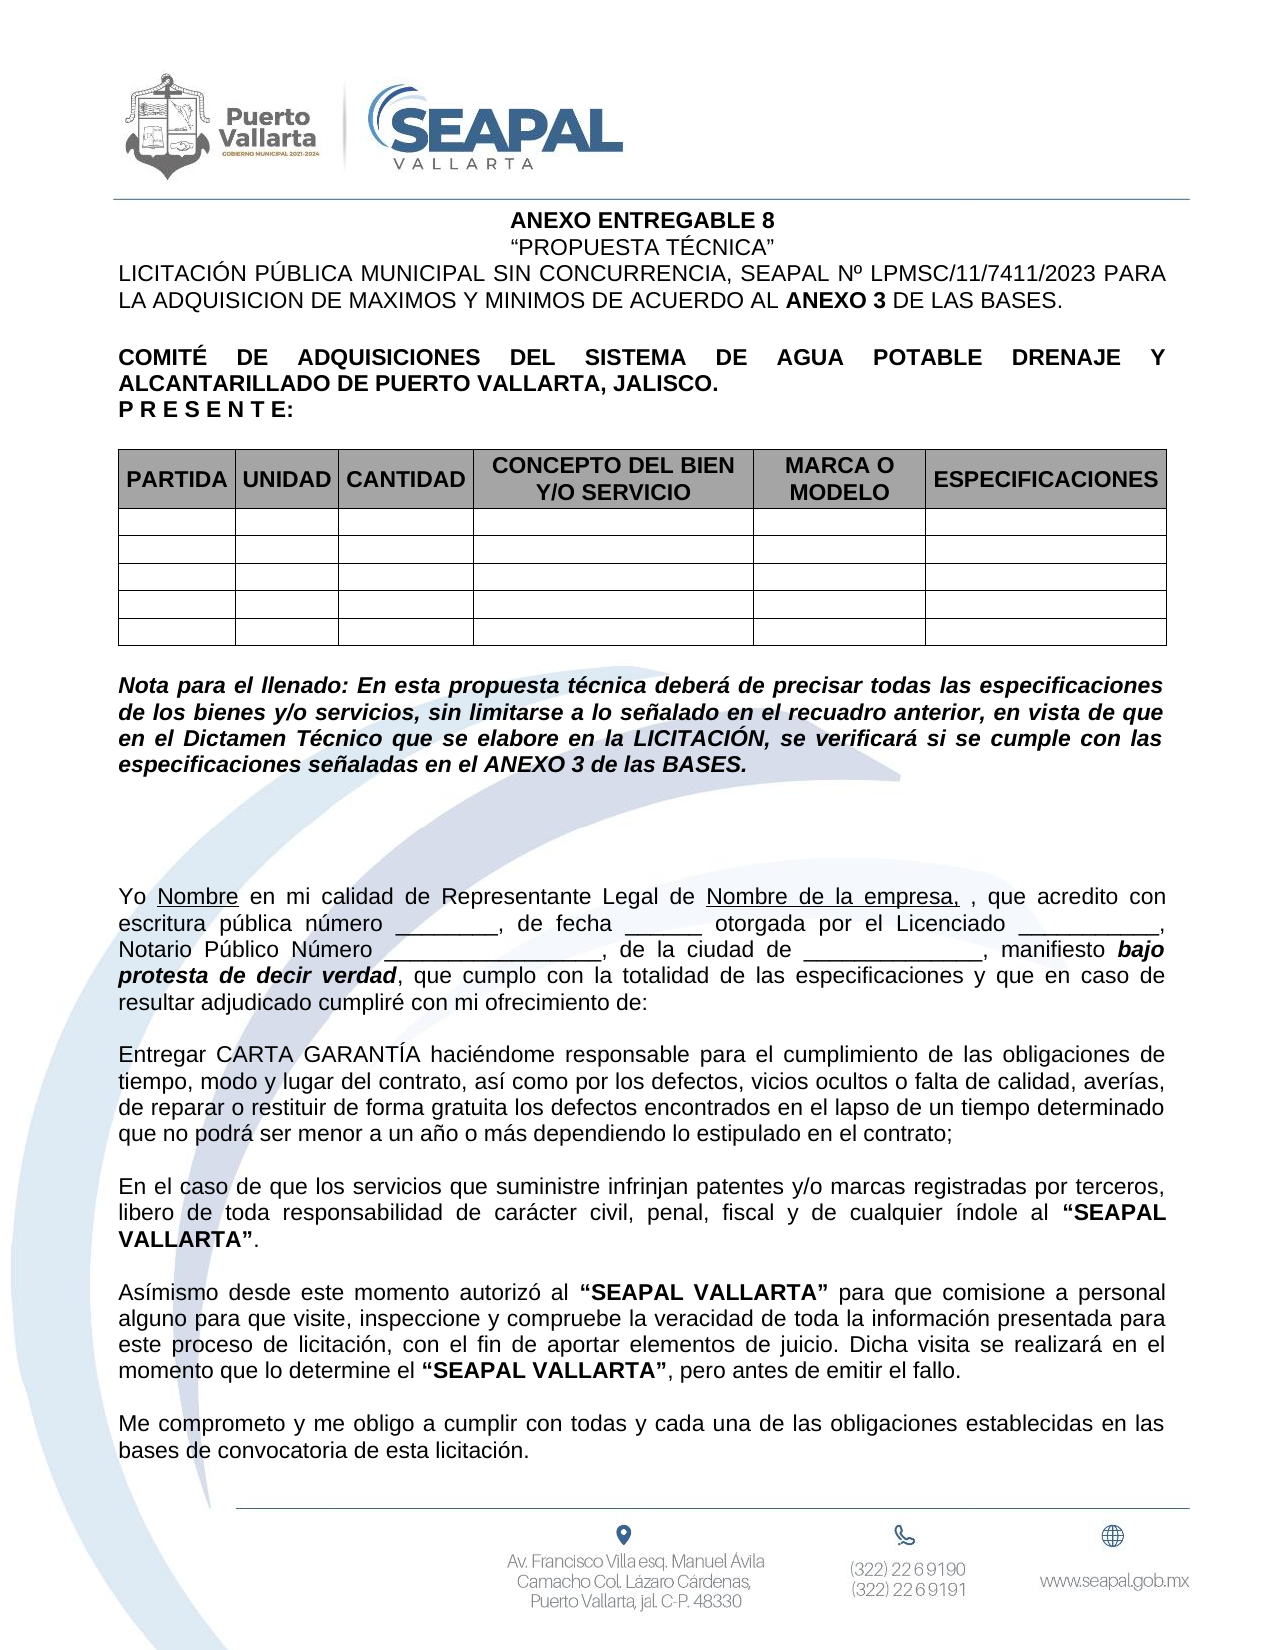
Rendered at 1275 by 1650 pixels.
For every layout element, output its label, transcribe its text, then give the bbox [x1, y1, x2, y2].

table_cell [236, 564, 338, 590]
table_cell [474, 509, 753, 535]
table_cell [236, 591, 338, 617]
table_header ESPECIFICACIONES [926, 450, 1166, 508]
table_cell [926, 619, 1166, 645]
table_cell [754, 536, 925, 563]
table_cell [754, 509, 925, 535]
table_cell [474, 619, 753, 645]
text En el caso de que los servicios que suministre infrinjan patentes y/o marcas registradas por terceros, libero de toda responsabilidad de carácter civil, penal, fiscal y de cualquier índole al “SEAPAL VALLARTA”. [118, 1173, 1166, 1252]
text LICITACIÓN PÚBLICA MUNICIPAL SIN CONCURRENCIA, SEAPAL Nº LPMSC/11/7411/2023 PARA LA ADQUISICION DE MAXIMOS Y MINIMOS DE ACUERDO AL ANEXO 3 DE LAS BASES. [118, 260, 1166, 313]
table_cell [926, 564, 1166, 590]
table_cell [339, 591, 473, 617]
table_cell [474, 536, 753, 563]
table_cell [474, 591, 753, 617]
table_cell [754, 619, 925, 645]
text P R E S E N T E: [118, 396, 1166, 422]
table_cell [926, 509, 1166, 535]
table_cell [926, 591, 1166, 617]
table_cell [119, 564, 235, 590]
table_cell [339, 536, 473, 563]
picture [9, 0, 1275, 1650]
table_cell [339, 509, 473, 535]
text Entregar CARTA GARANTÍA haciéndome responsable para el cumplimiento de las obligaciones de tiempo, modo y lugar del contrato, así como por los defectos, vicios ocultos o falta de calidad, averías, de reparar o restituir de forma gratuita los defectos encontrados en el lapso de un tiempo determinado que no podrá ser menor a un año o más dependiendo lo estipulado en el contrato; [118, 1041, 1166, 1147]
table_cell [339, 564, 473, 590]
text COMITÉ DE ADQUISICIONES DEL SISTEMA DE AGUA POTABLE DRENAJE Y ALCANTARILLADO DE PUERTO VALLARTA, JALISCO. [118, 343, 1166, 396]
text Me comprometo y me obligo a cumplir con todas y cada una de las obligaciones establecidas en las bases de convocatoria de esta licitación. [118, 1410, 1166, 1463]
table_cell [119, 619, 235, 645]
table_header Cantidad [339, 450, 473, 508]
text “PROPUESTA TÉCNICA” [118, 234, 1166, 260]
table_cell [119, 591, 235, 617]
table_cell [119, 536, 235, 563]
text Yo Nombre en mi calidad de Representante Legal de Nombre de la empresa, , que acredito con escritura pública número ________, de fecha ______ otorgada por el Licenciado ___________, Notario Público Número _________________, de la ciudad de ______________, manifiesto bajo protesta de decir verdad, que cumplo con la totalidad de las especificaciones y que en caso de resultar adjudicado cumpliré con mi ofrecimiento de: [118, 883, 1166, 1015]
table_cell [236, 536, 338, 563]
table_cell [236, 509, 338, 535]
table_header Partida [119, 450, 235, 508]
table_cell [236, 619, 338, 645]
text Asímismo desde este momento autorizó al “SEAPAL VALLARTA” para que comisione a personal alguno para que visite, inspeccione y compruebe la veracidad de toda la información presentada para este proceso de licitación, con el fin de aportar elementos de juicio. Dicha visita se realizará en el momento que lo determine el “SEAPAL VALLARTA”, pero antes de emitir el fallo. [118, 1278, 1166, 1384]
table_header CONCEPTO DEL BIEN Y/O SERVICIO [474, 450, 753, 508]
table_cell [926, 536, 1166, 563]
table_cell [754, 591, 925, 617]
text ANEXO ENTREGABLE 8 [118, 207, 1166, 234]
table_cell [119, 509, 235, 535]
table_header UNIDAD [236, 450, 338, 508]
table_cell [754, 564, 925, 590]
text Nota para el llenado: En esta propuesta técnica deberá de precisar todas las especificaciones de los bienes y/o servicios, sin limitarse a lo señalado en el recuadro anterior, en vista de que en el Dictamen Técnico que se elabore en la LICITACIÓN, se verificará si se cumple con las especificaciones señaladas en el ANEXO 3 de las BASES. [118, 672, 1166, 778]
table_cell [339, 619, 473, 645]
table_cell [474, 564, 753, 590]
table_header MARCA O MODELO [754, 450, 925, 508]
